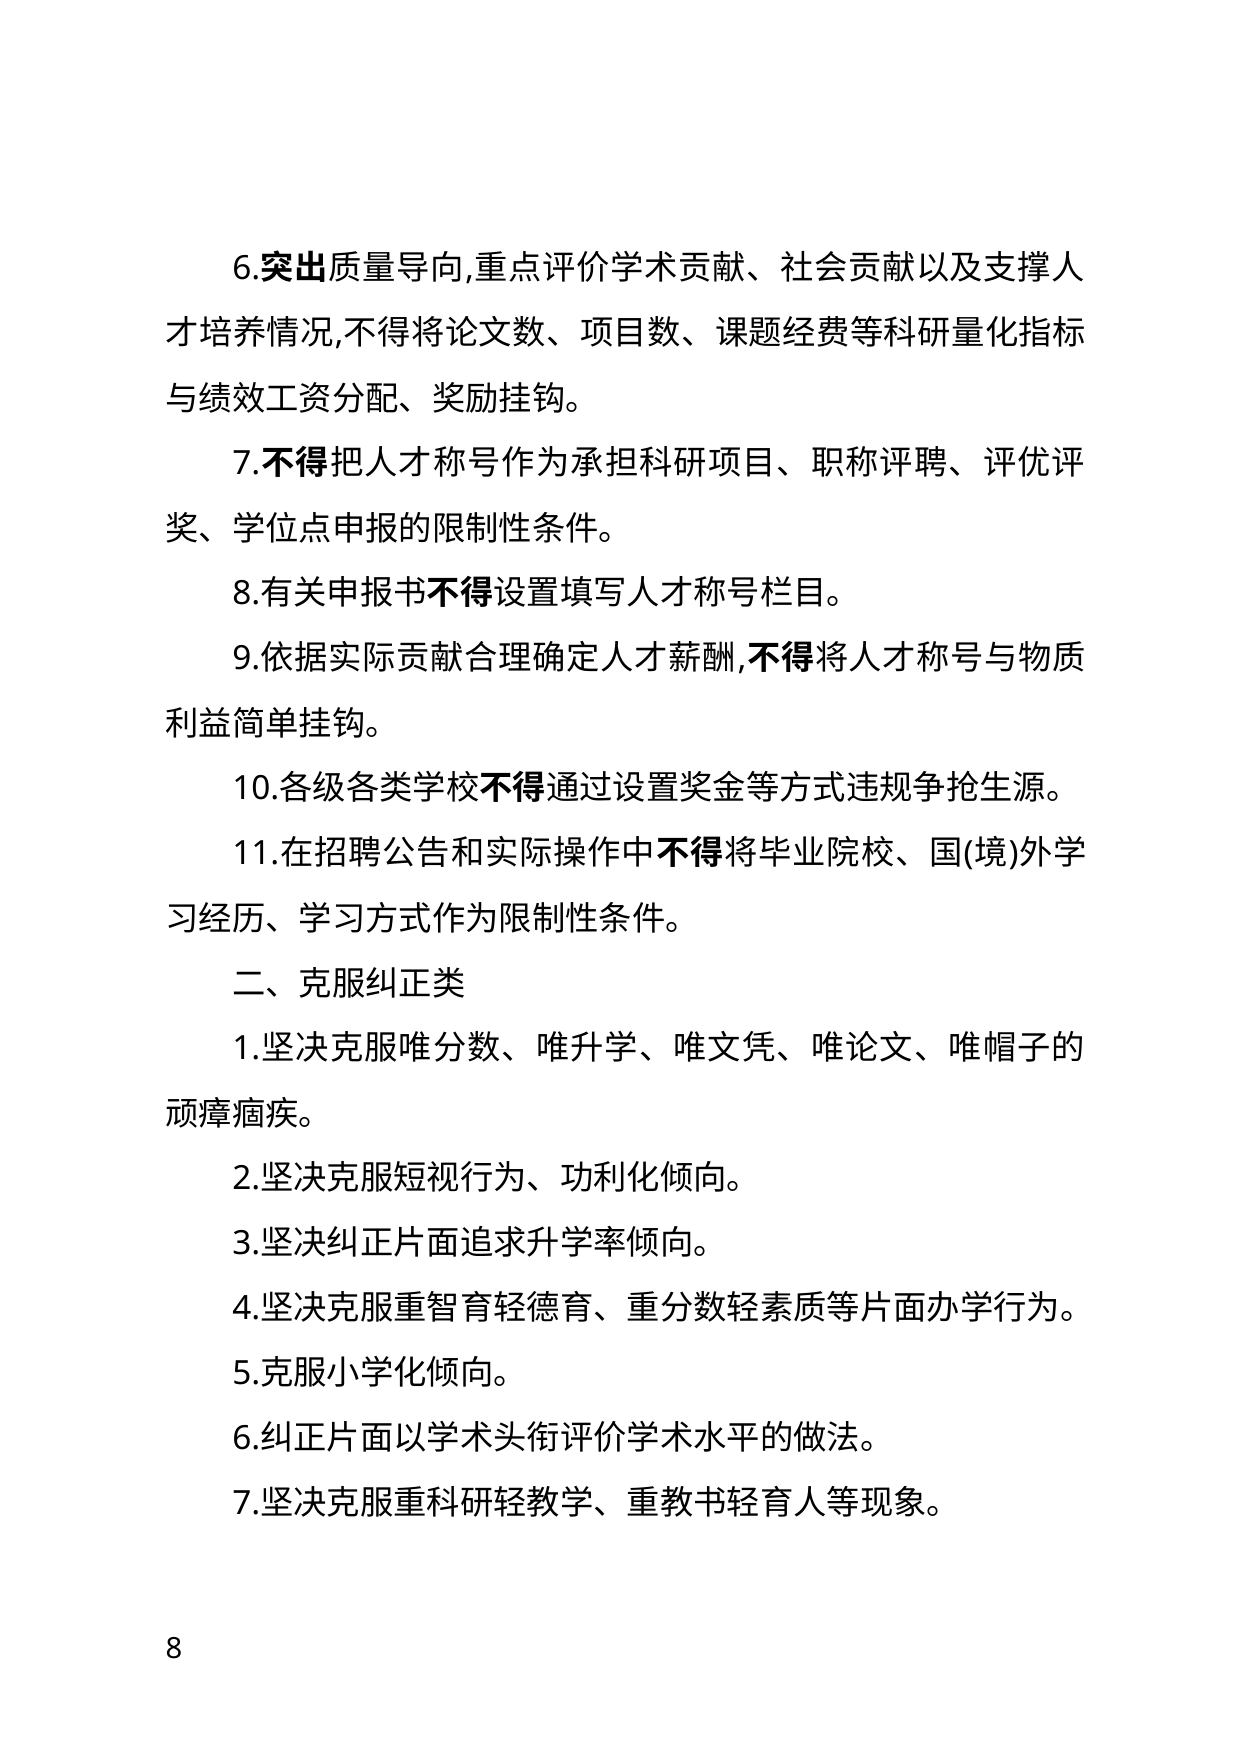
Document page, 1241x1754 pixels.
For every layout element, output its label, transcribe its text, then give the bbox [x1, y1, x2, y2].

text 3.坚决纠正片面追求升学率倾向。 [165, 1208, 1087, 1273]
text 9.依据实际贡献合理确定人才薪酬,不得将人才称号与物质利益简单挂钩。 [165, 623, 1087, 753]
text 1.坚决克服唯分数、唯升学、唯文凭、唯论文、唯帽子的顽瘴痼疾。 [165, 1013, 1087, 1143]
text 11.在招聘公告和实际操作中不得将毕业院校、国(境)外学习经历、学习方式作为限制性条件。 [165, 818, 1087, 948]
text 5.克服小学化倾向。 [165, 1338, 1087, 1403]
text 10.各级各类学校不得通过设置奖金等方式违规争抢生源。 [165, 753, 1087, 818]
text 6.纠正片面以学术头衔评价学术水平的做法。 [165, 1403, 1087, 1468]
text 7.坚决克服重科研轻教学、重教书轻育人等现象。 [165, 1468, 1087, 1533]
text 4.坚决克服重智育轻德育、重分数轻素质等片面办学行为。 [165, 1273, 1087, 1338]
text 6.突出质量导向,重点评价学术贡献、社会贡献以及支撑人才培养情况,不得将论文数、项目数、课题经费等科研量化指标与绩效工资分配、奖励挂钩。 [165, 233, 1087, 428]
text 2.坚决克服短视行为、功利化倾向。 [165, 1143, 1087, 1208]
text 二、克服纠正类 [165, 948, 1087, 1013]
text 7.不得把人才称号作为承担科研项目、职称评聘、评优评奖、学位点申报的限制性条件。 [165, 428, 1087, 558]
text 8.有关申报书不得设置填写人才称号栏目。 [165, 558, 1087, 623]
